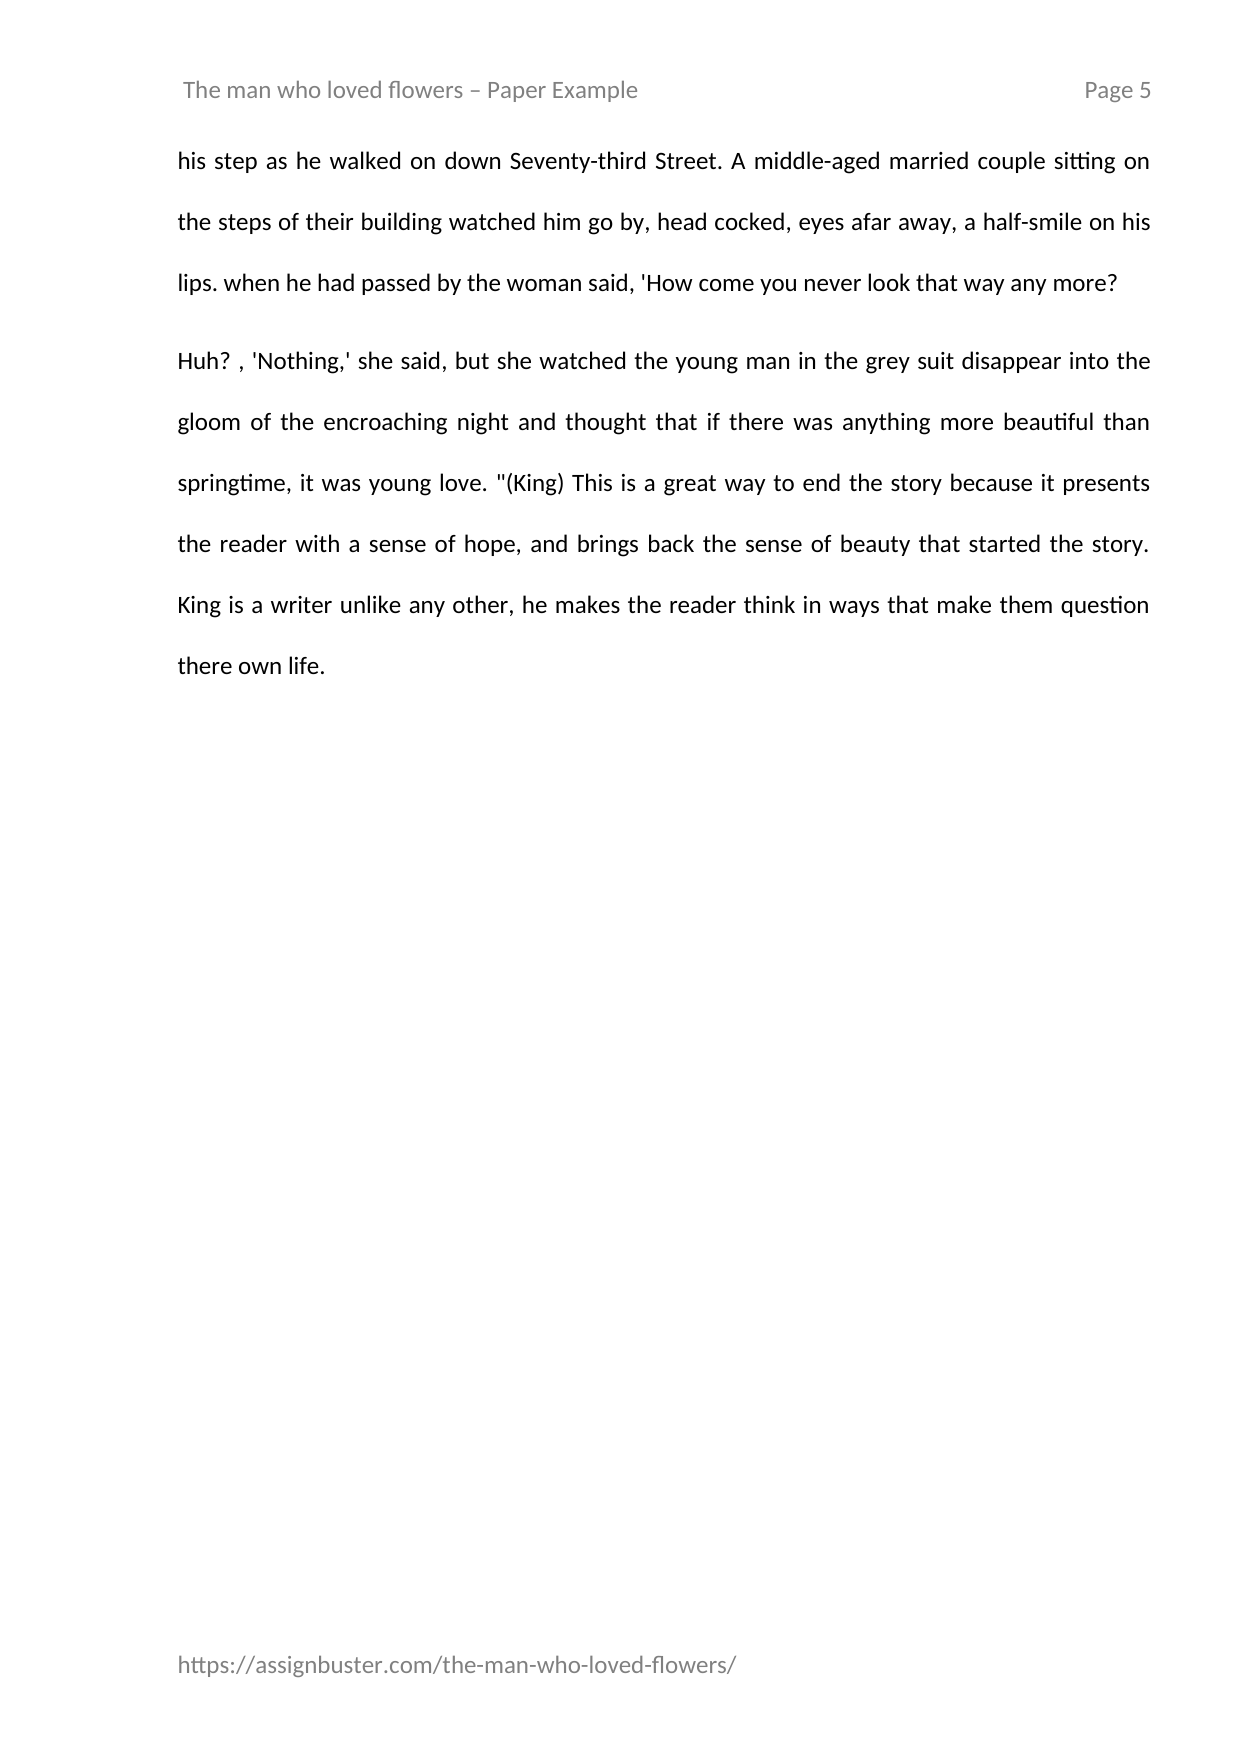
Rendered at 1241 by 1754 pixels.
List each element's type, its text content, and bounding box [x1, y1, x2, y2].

text Huh? , 'Nothing,' she said, but she watched the young man in the grey suit disappear into the gloom of the encroaching night and thought that if there was anything more beautiful than springtime, it was young love. "(King) This is a great way to end the story because it presents the reader with a sense of hope, and brings back the sense of beauty that started the story. King is a writer unlike any other, he makes the reader think in ways that make them question there own life. [177, 345, 1152, 681]
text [177, 145, 1152, 298]
